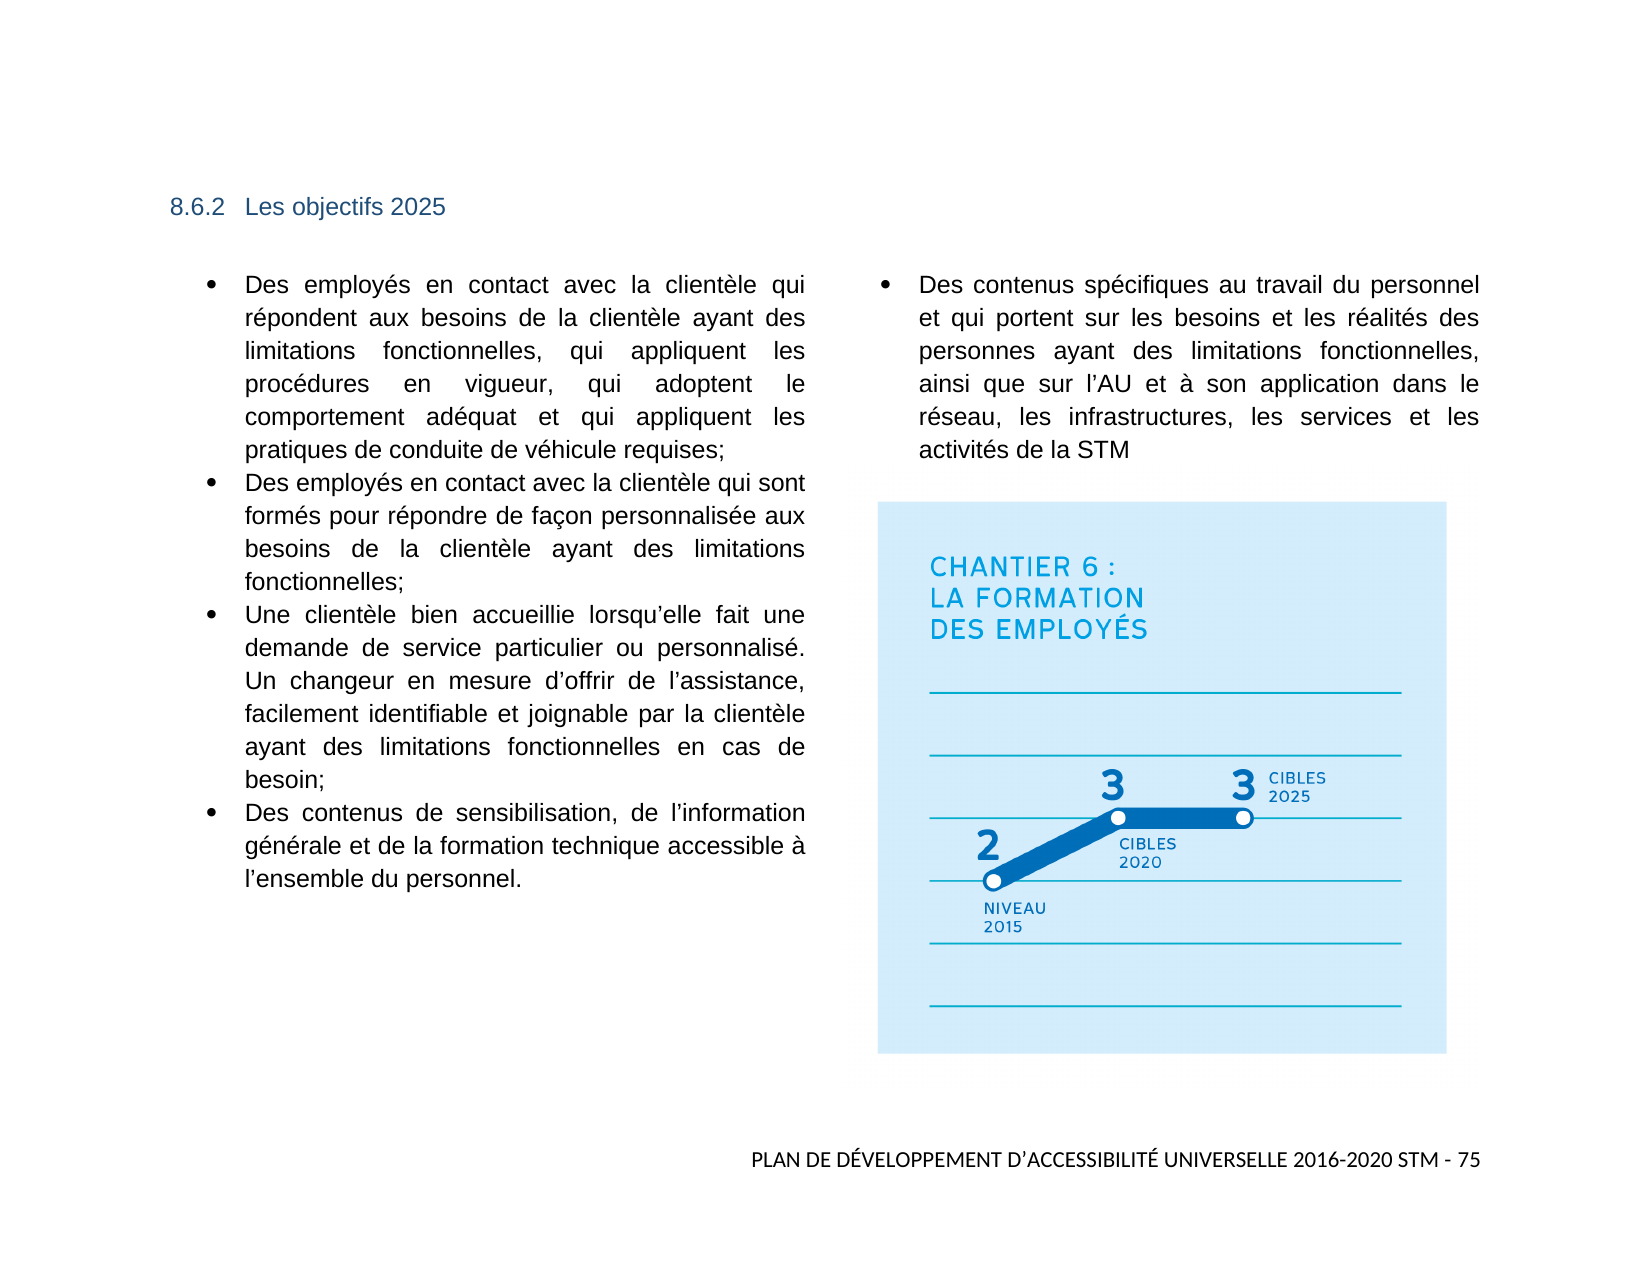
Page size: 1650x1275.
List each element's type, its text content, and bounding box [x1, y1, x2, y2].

list Des contenus de sensibilisation, de l’information générale et de la formation technique accessible à l’ensemble du personnel. [207, 798, 806, 893]
list Des employés en contact avec la clientèle qui répondent aux besoins de la clientèle ayant des limitations fonctionnelles, qui appliquent les procédures en vigueur, qui adoptent le comportement adéquat et qui appliquent les pratiques de conduite de véhicule requises; [207, 269, 806, 463]
subtitle Les objectifs 2025 [169, 192, 1481, 220]
list Une clientèle bien accueillie lorsqu’elle fait une demande de service particulier ou personnalisé. Un changeur en mesure d’offrir de l’assistance, facilement identifiable et joignable par la clientèle ayant des limitations fonctionnelles en cas de besoin; [207, 600, 806, 794]
list Des contenus spécifiques au travail du personnel et qui portent sur les besoins et les réalités des personnes ayant des limitations fonctionnelles, ainsi que sur l’AU et à son application dans le réseau, les infrastructures, les services et les activités de la STM [881, 269, 1481, 463]
list Des employés en contact avec la clientèle qui sont formés pour répondre de façon personnalisée aux besoins de la clientèle ayant des limitations fonctionnelles; [207, 468, 806, 596]
picture [843, 467, 1481, 1088]
